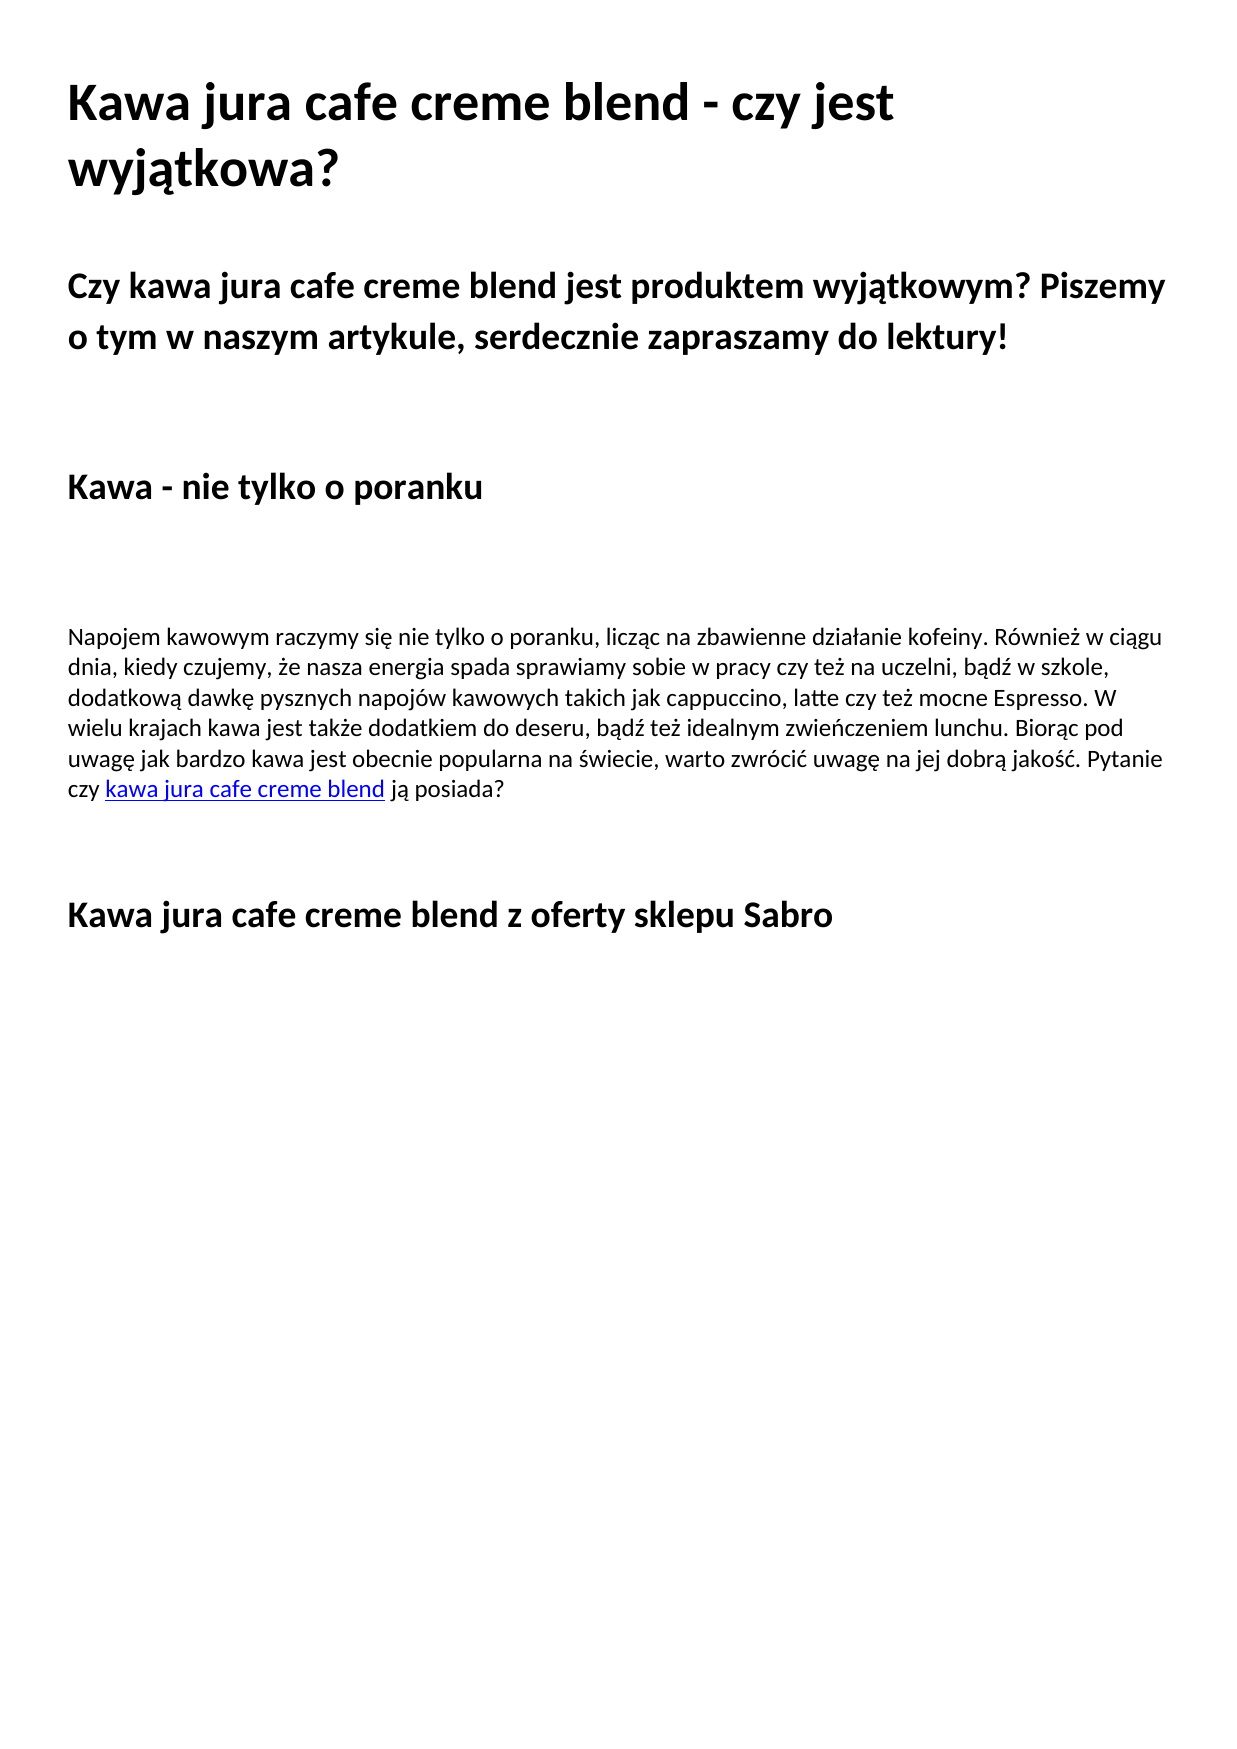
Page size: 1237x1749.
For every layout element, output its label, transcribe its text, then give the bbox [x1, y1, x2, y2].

text Czy kawa jura cafe creme blend jest produktem wyjątkowym? Piszemy o tym w naszym artykule, serdecznie zapraszamy do lektury! [68, 262, 1169, 359]
text Kawa jura cafe creme blend z oferty sklepu Sabro [68, 891, 1169, 936]
text Kawa - nie tylko o poranku [68, 463, 1169, 509]
text Kawa jura cafe creme blend - czy jest wyjątkowa? [68, 68, 1169, 200]
text Napojem kawowym raczymy się nie tylko o poranku, licząc na zbawienne działanie kofeiny. Również w ciągu dnia, kiedy czujemy, że nasza energia spada sprawiamy sobie w pracy czy też na uczelni, bądź w szkole, dodatkową dawkę pysznych napojów kawowych takich jak cappuccino, latte czy też mocne Espresso. W wielu krajach kawa jest także dodatkiem do deseru, bądź też idealnym zwieńczeniem lunchu. Biorąc pod uwagę jak bardzo kawa jest obecnie popularna na świecie, warto zwrócić uwagę na jej dobrą jakość. Pytanie czy kawa jura cafe creme blend ją posiada? [68, 621, 1169, 804]
